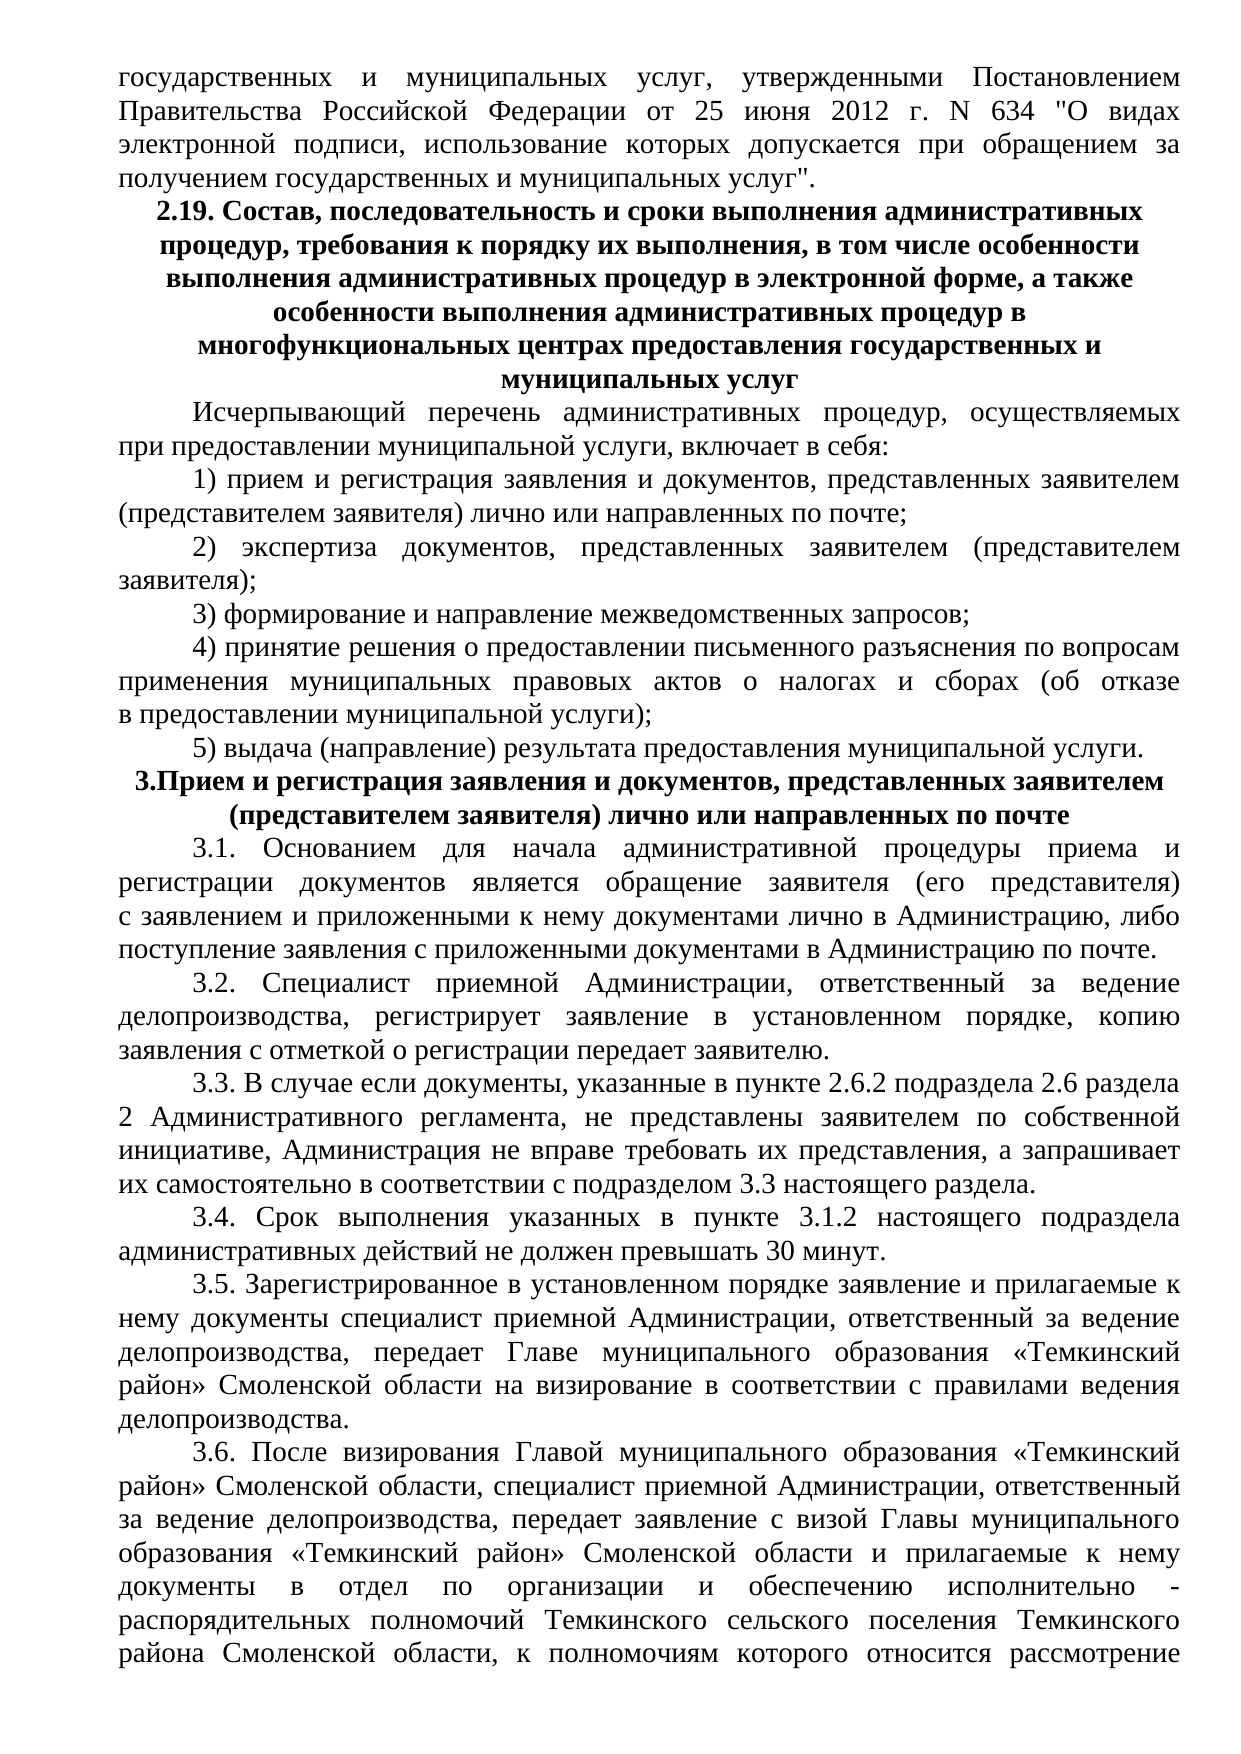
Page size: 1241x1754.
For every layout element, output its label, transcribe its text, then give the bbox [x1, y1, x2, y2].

text 3.1. Основанием для начала административной процедуры приема и регистрации документов является обращение заявителя (его представителя) с заявлением и приложенными к нему документами лично в Администрацию, либо поступление заявления с приложенными документами в Администрацию по почте. [118, 831, 1181, 965]
text 3.3. В случае если документы, указанные в пункте 2.6.2 подраздела 2.6 раздела 2 Административного регламента, не представлены заявителем по собственной инициативе, Администрация не вправе требовать их представления, а запрашивает их самостоятельно в соответствии с подразделом 3.3 настоящего раздела. [118, 1065, 1181, 1199]
text 3.5. Зарегистрированное в установленном порядке заявление и прилагаемые к нему документы специалист приемной Администрации, ответственный за ведение делопроизводства, передает Главе муниципального образования «Темкинский район» Смоленской области на визирование в соответствии с правилами ведения делопроизводства. [118, 1267, 1181, 1434]
text 2.19. Состав, последовательность и сроки выполнения административных процедур, требования к порядку их выполнения, в том числе особенности выполнения административных процедур в электронной форме, а также особенности выполнения административных процедур в многофункциональных центрах предоставления государственных и муниципальных услуг [118, 193, 1181, 394]
text 5) выдача (направление) результата предоставления муниципальной услуги. [118, 730, 1181, 763]
text 1) прием и регистрация заявления и документов, представленных заявителем (представителем заявителя) лично или направленных по почте; [118, 462, 1181, 529]
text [118, 59, 1181, 193]
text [118, 1434, 1181, 1669]
text 3.2. Специалист приемной Администрации, ответственный за ведение делопроизводства, регистрирует заявление в установленном порядке, копию заявления с отметкой о регистрации передает заявителю. [118, 965, 1181, 1065]
text 3.4. Срок выполнения указанных в пункте 3.1.2 настоящего подраздела административных действий не должен превышать 30 минут. [118, 1199, 1181, 1267]
text 4) принятие решения о предоставлении письменного разъяснения по вопросам применения муниципальных правовых актов о налогах и сборах (об отказе в предоставлении муниципальной услуги); [118, 629, 1181, 730]
text Исчерпывающий перечень административных процедур, осуществляемых при предоставлении муниципальной услуги, включает в себя: [118, 394, 1181, 462]
text 3.Прием и регистрация заявления и документов, представленных заявителем (представителем заявителя) лично или направленных по почте [118, 763, 1181, 831]
text 2) экспертиза документов, представленных заявителем (представителем заявителя); [118, 529, 1181, 596]
text 3) формирование и направление межведомственных запросов; [118, 596, 1181, 629]
